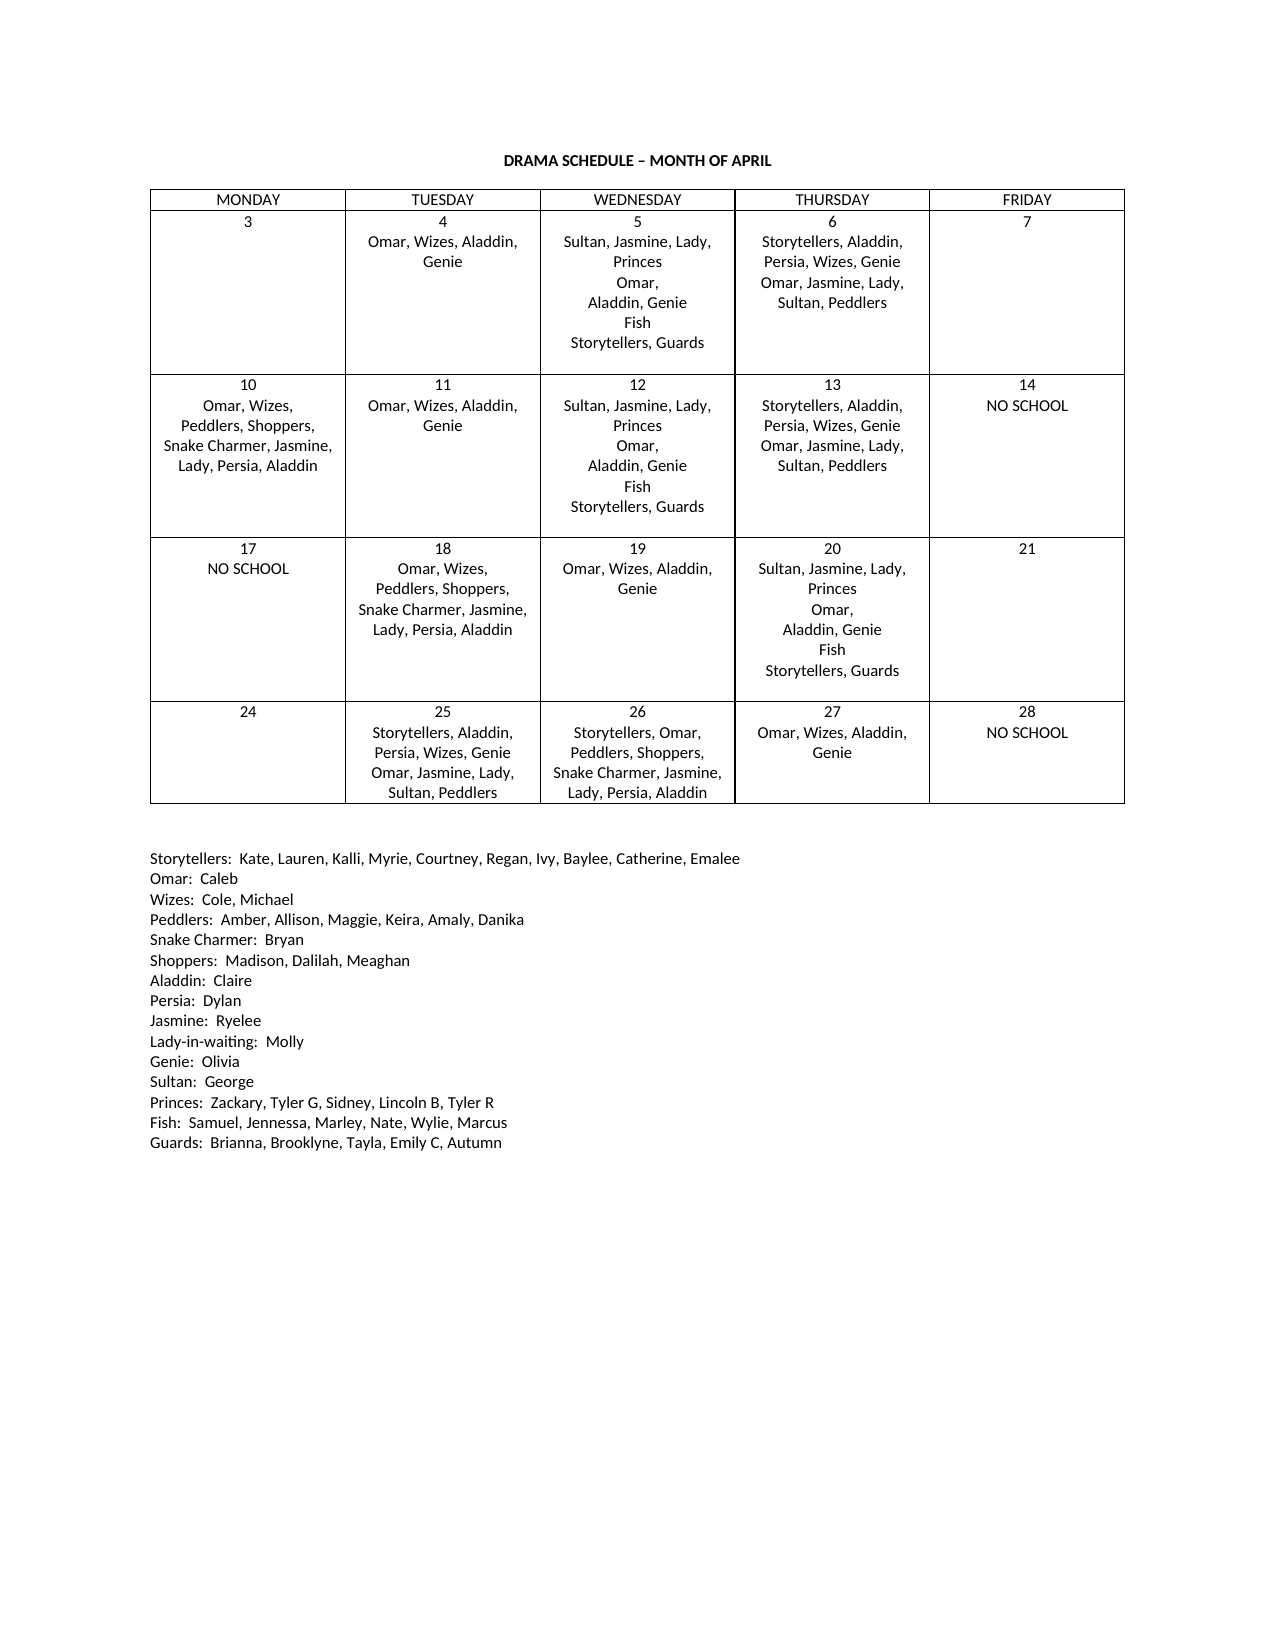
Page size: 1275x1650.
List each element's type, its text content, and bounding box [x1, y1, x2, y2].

text Peddlers: Amber, Allison, Maggie, Keira, Amaly, Danika [150, 909, 1125, 929]
table_cell 13 Storytellers, Aladdin, Persia, Wizes, Genie Omar, Jasmine, Lady, Sultan, Peddlers [736, 375, 929, 537]
text Wizes: Cole, Michael [150, 889, 1125, 909]
table_cell 21 [930, 538, 1124, 701]
table_header THURSDAY [736, 190, 929, 210]
table_cell 4 Omar, Wizes, Aladdin, Genie [346, 211, 540, 373]
table_cell 10 Omar, Wizes, Peddlers, Shoppers, Snake Charmer, Jasmine, Lady, Persia, Aladdin [151, 375, 345, 537]
text Fish: Samuel, Jennessa, Marley, Nate, Wylie, Marcus [150, 1112, 1125, 1133]
table_cell 14 NO SCHOOL [930, 375, 1124, 537]
text Jasmine: Ryelee [150, 1011, 1125, 1031]
text Persia: Dylan [150, 990, 1125, 1011]
table_cell 3 [151, 211, 345, 373]
table_cell 24 [151, 702, 345, 803]
table_cell 27 Omar, Wizes, Aladdin, Genie [736, 702, 929, 803]
table_cell 19 Omar, Wizes, Aladdin, Genie [541, 538, 734, 701]
table_header FRIDAY [930, 190, 1124, 210]
table_cell 6 Storytellers, Aladdin, Persia, Wizes, Genie Omar, Jasmine, Lady, Sultan, Peddlers [736, 211, 929, 373]
table_cell 18 Omar, Wizes, Peddlers, Shoppers, Snake Charmer, Jasmine, Lady, Persia, Aladdin [346, 538, 540, 701]
table_cell 5 Sultan, Jasmine, Lady, Princes Omar, Aladdin, Genie Fish Storytellers, Guards [541, 211, 734, 373]
table_cell 25 Storytellers, Aladdin, Persia, Wizes, Genie Omar, Jasmine, Lady, Sultan, Peddlers [346, 702, 540, 803]
text Genie: Olivia [150, 1051, 1125, 1072]
text Shoppers: Madison, Dalilah, Meaghan [150, 950, 1125, 970]
table_cell 7 [930, 211, 1124, 373]
text Omar: Caleb [150, 868, 1125, 889]
table_cell 11 Omar, Wizes, Aladdin, Genie [346, 375, 540, 537]
text Sultan: George [150, 1072, 1125, 1092]
table_cell 28 NO SCHOOL [930, 702, 1124, 803]
text Guards: Brianna, Brooklyne, Tayla, Emily C, Autumn [150, 1133, 1125, 1153]
text Snake Charmer: Bryan [150, 929, 1125, 950]
text Storytellers: Kate, Lauren, Kalli, Myrie, Courtney, Regan, Ivy, Baylee, Catherine, Emalee [150, 848, 1125, 868]
table_header TUESDAY [346, 190, 540, 210]
text Aladdin: Claire [150, 970, 1125, 990]
text Princes: Zackary, Tyler G, Sidney, Lincoln B, Tyler R [150, 1092, 1125, 1112]
text DRAMA SCHEDULE – MONTH OF APRIL [150, 150, 1125, 170]
table_cell 26 Storytellers, Omar, Peddlers, Shoppers, Snake Charmer, Jasmine, Lady, Persia, Aladdin [541, 702, 734, 803]
text Lady-in-waiting: Molly [150, 1031, 1125, 1051]
table_cell 20 Sultan, Jasmine, Lady, Princes Omar, Aladdin, Genie Fish Storytellers, Guards [736, 538, 929, 701]
table_header WEDNESDAY [541, 190, 734, 210]
table_cell 12 Sultan, Jasmine, Lady, Princes Omar, Aladdin, Genie Fish Storytellers, Guards [541, 375, 734, 537]
table_header MONDAY [151, 190, 345, 210]
table_cell 17 NO SCHOOL [151, 538, 345, 701]
